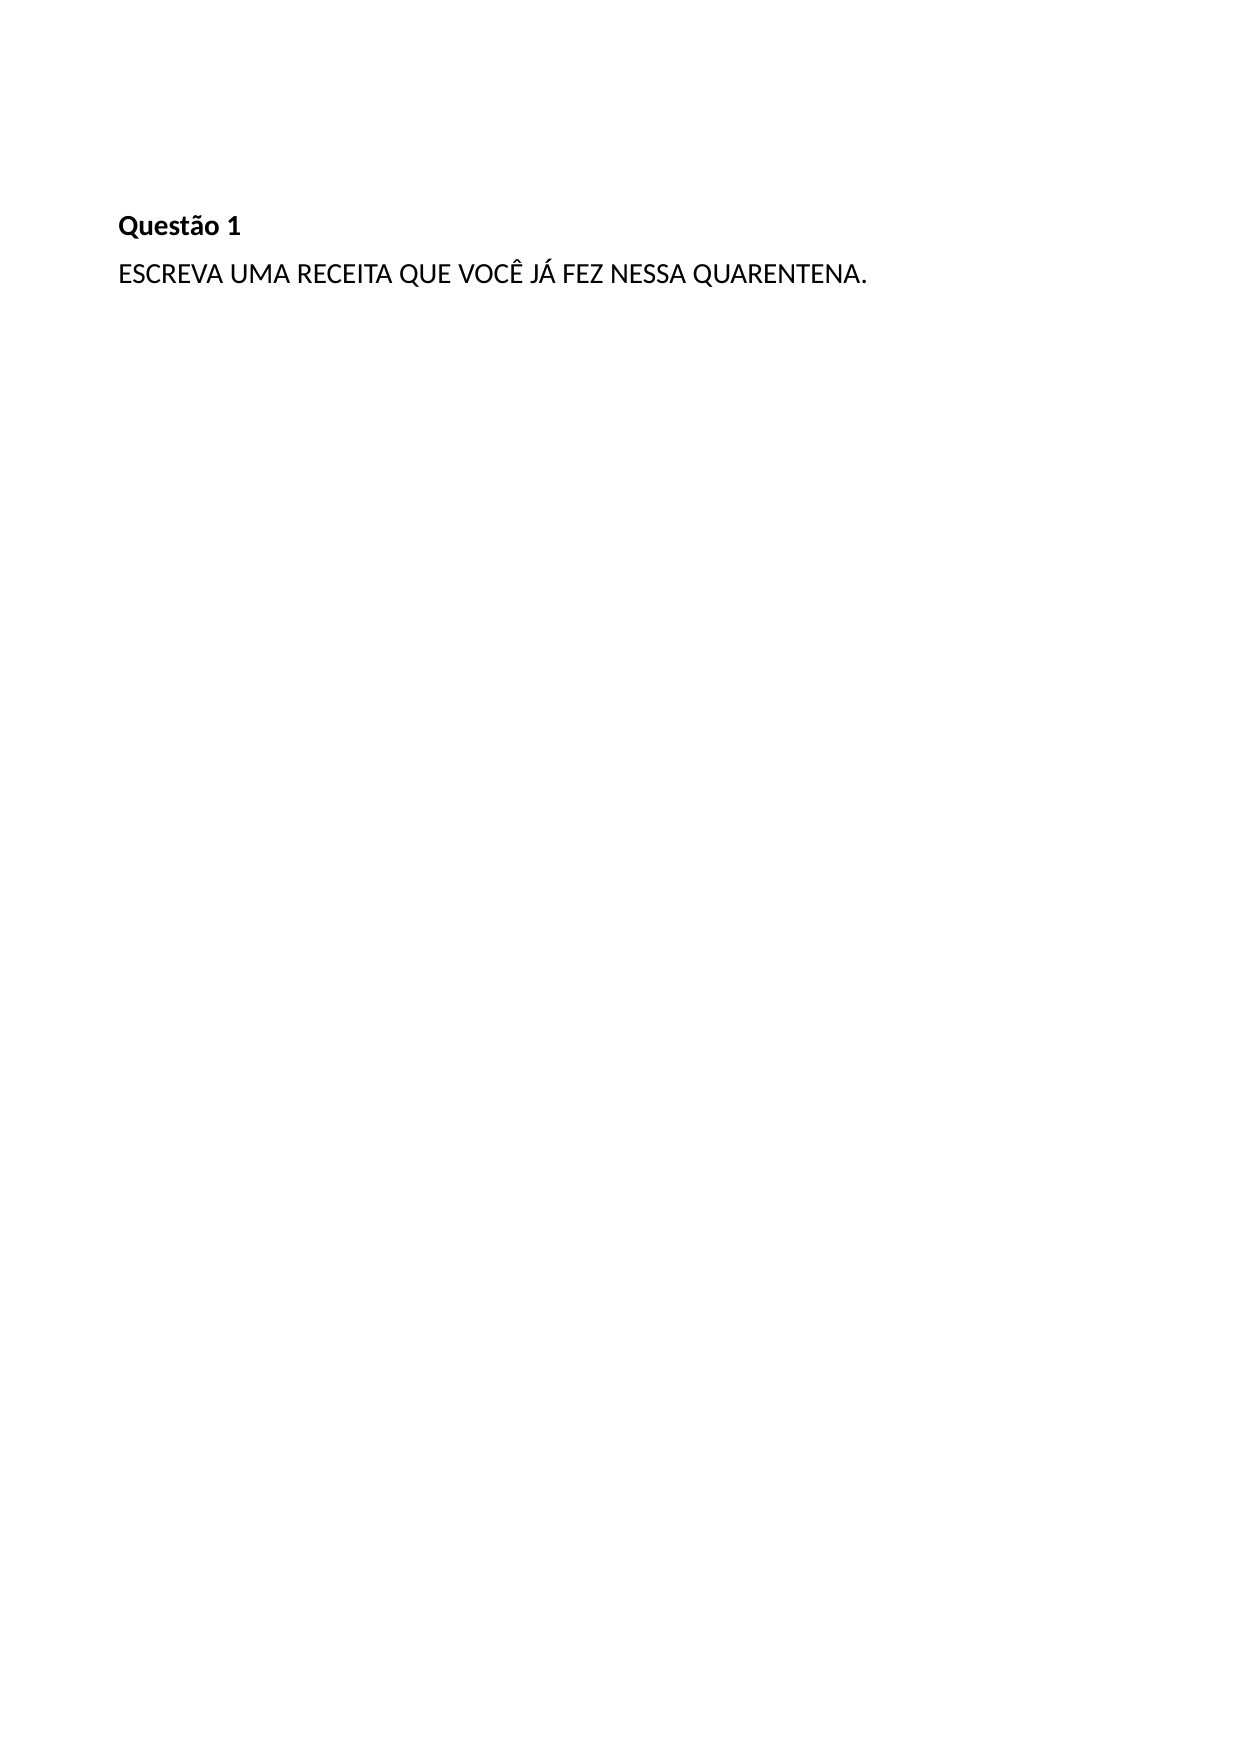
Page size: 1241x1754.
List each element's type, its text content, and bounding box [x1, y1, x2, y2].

text Questão 1 [118, 207, 1122, 242]
text ESCREVA UMA RECEITA QUE VOCÊ JÁ FEZ NESSA QUARENTENA. [118, 255, 1122, 291]
